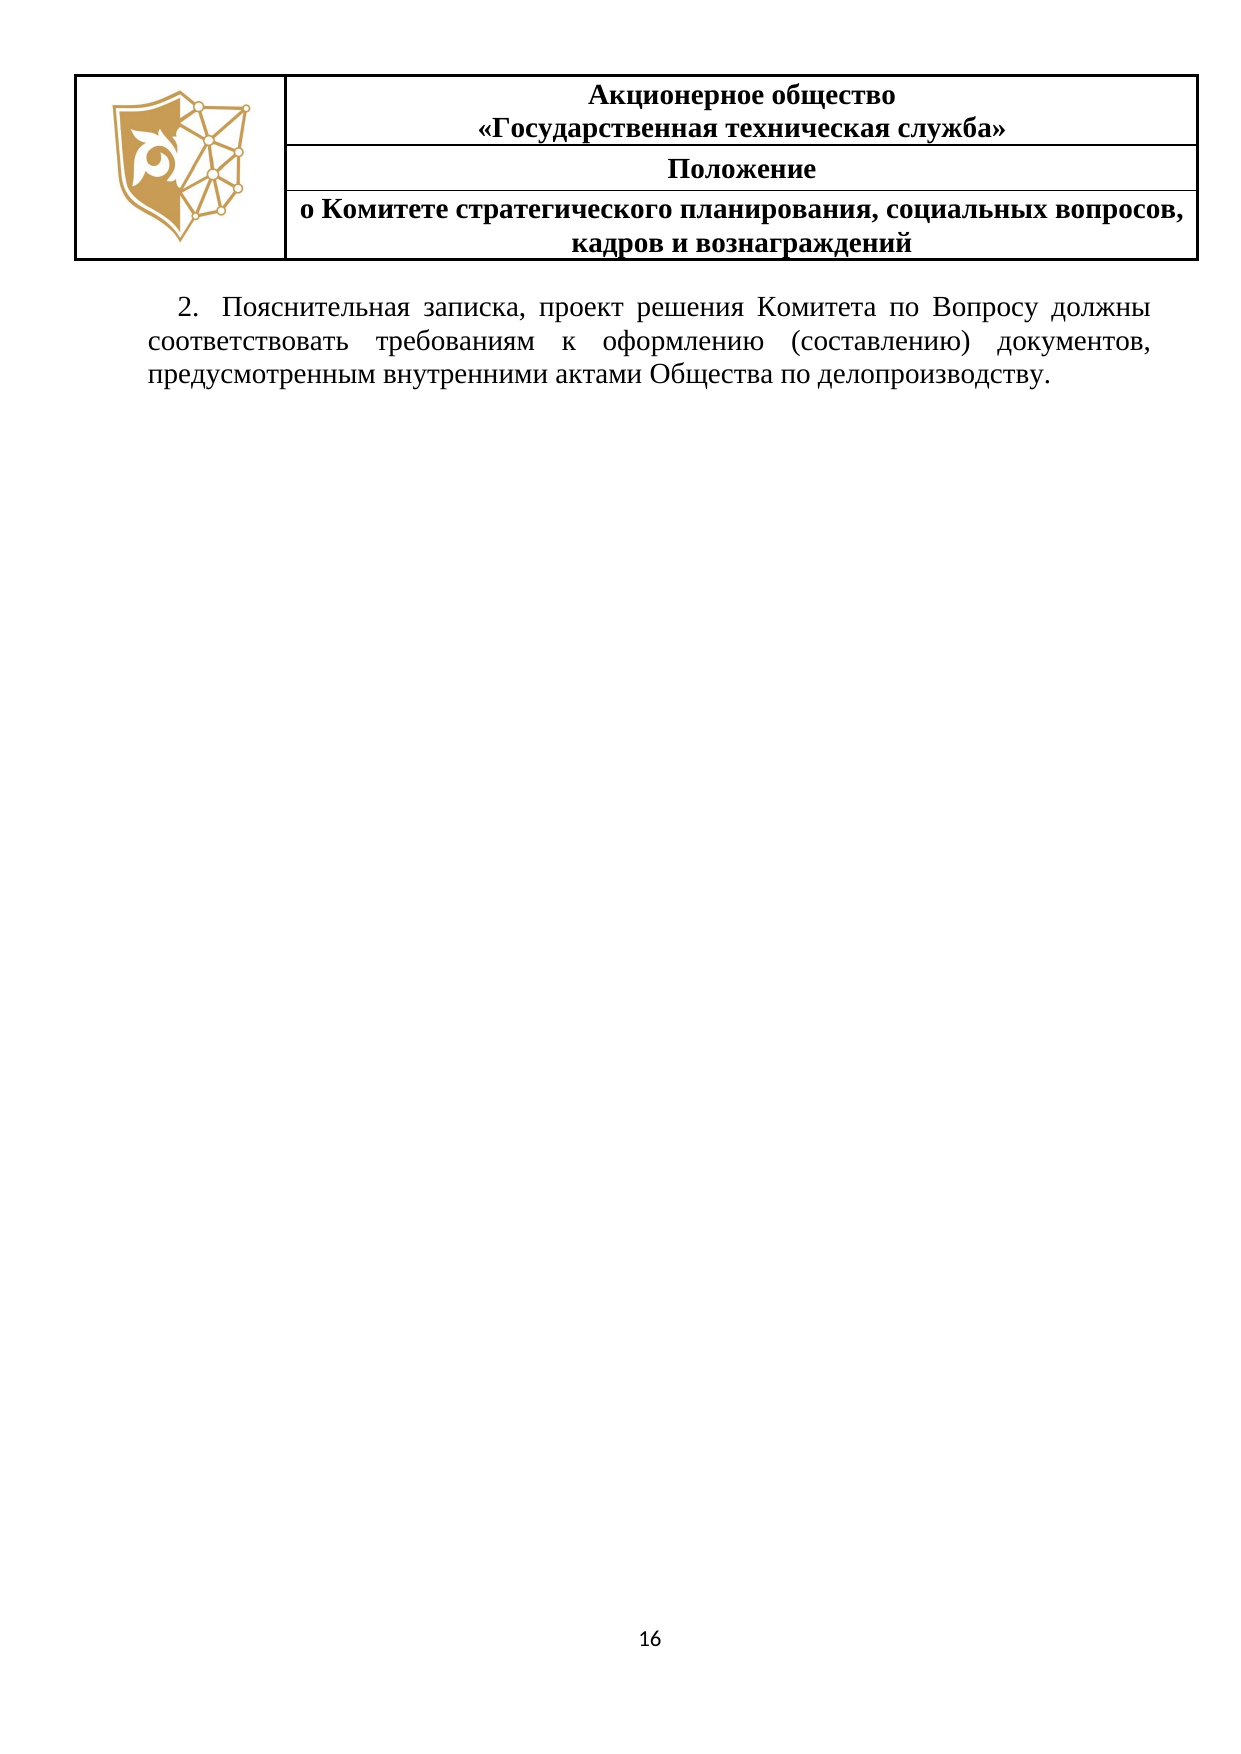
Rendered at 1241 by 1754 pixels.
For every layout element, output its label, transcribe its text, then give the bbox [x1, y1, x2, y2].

picture [87, 77, 275, 258]
list Пояснительная записка, проект решения Комитета по Вопросу должны соответствовать требованиям к оформлению (составлению) документов, предусмотренным внутренними актами Общества по делопроизводству. [148, 289, 1152, 390]
